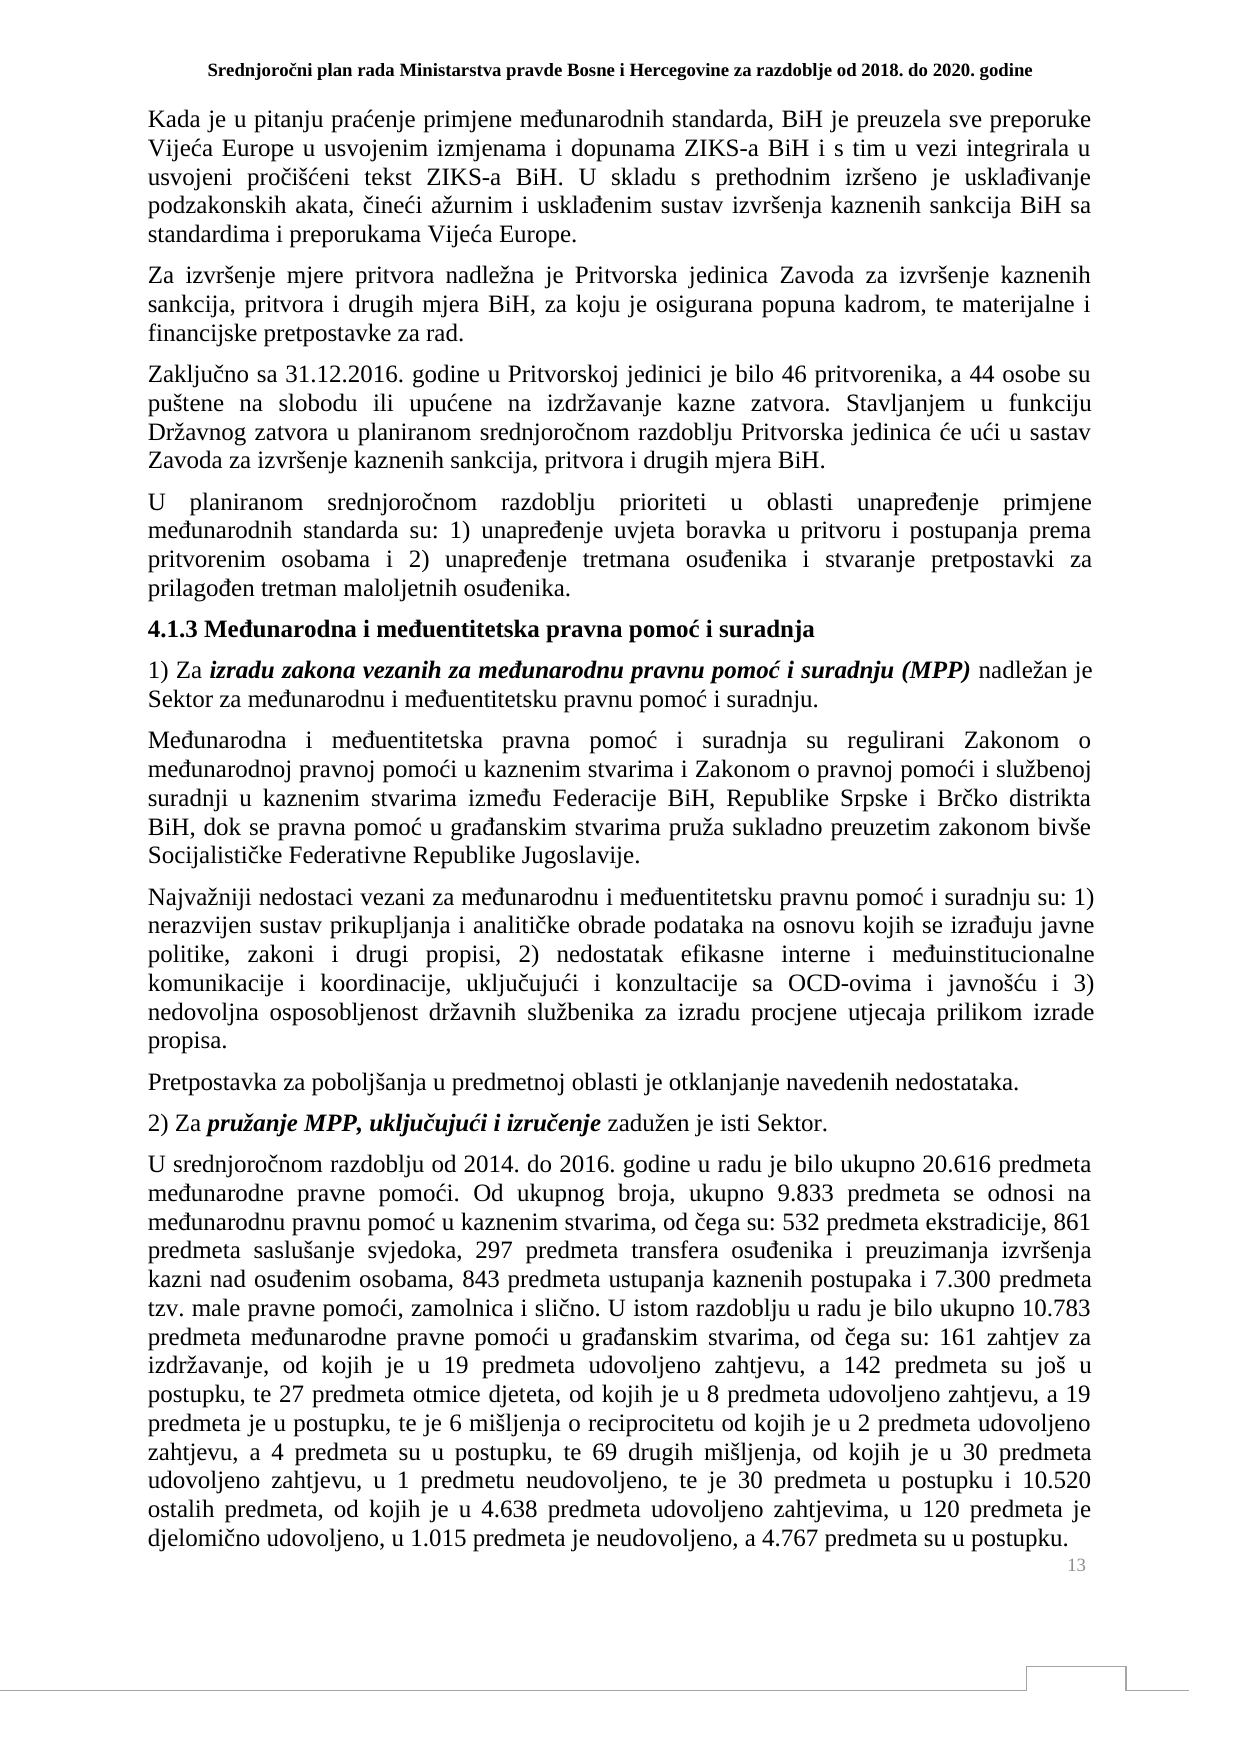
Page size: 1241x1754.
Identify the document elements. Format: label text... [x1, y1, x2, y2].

text Najvažniji nedostaci vezani za međunarodnu i međuentitetsku pravnu pomoć i suradnju su: 1) nerazvijen sustav prikupljanja i analitičke obrade podataka na osnovu kojih se izrađuju javne politike, zakoni i drugi propisi, 2) nedostatak efikasne interne i međuinstitucionalne komunikacije i koordinacije, uključujući i konzultacije sa OCD-ovima i javnošću i 3) nedovoljna osposobljenost državnih službenika za izradu procjene utjecaja prilikom izrade propisa. [148, 882, 1095, 1054]
text Za izvršenje mjere pritvora nadležna je Pritvorska jedinica Zavoda za izvršenje kaznenih sankcija, pritvora i drugih mjera BiH, za koju je osigurana popuna kadrom, te materijalne i financijske pretpostavke za rad. [148, 261, 1092, 347]
text 2) Za pružanje MPP, uključujući i izručenje zadužen je isti Sektor. [148, 1108, 1092, 1137]
text U planiranom srednjoročnom razdoblju prioriteti u oblasti unapređenje primjene međunarodnih standarda su: 1) unapređenje uvjeta boravka u pritvoru i postupanja prema pritvorenim osobama i 2) unapređenje tretmana osuđenika i stvaranje pretpostavki za prilagođen tretman maloljetnih osuđenika. [148, 487, 1092, 602]
subtitle 4.1.3 Međunarodna i međuentitetska pravna pomoć i suradnja [148, 614, 1092, 643]
text 1) Za izradu zakona vezanih za međunarodnu pravnu pomoć i suradnju (MPP) nadležan je Sektor za međunarodnu i međuentitetsku pravnu pomoć i suradnju. [148, 656, 1092, 713]
text Međunarodna i međuentitetska pravna pomoć i suradnja su regulirani Zakonom o međunarodnoj pravnoj pomoći u kaznenim stvarima i Zakonom o pravnoj pomoći i službenoj suradnji u kaznenim stvarima između Federacije BiH, Republike Srpske i Brčko distrikta BiH, dok se pravna pomoć u građanskim stvarima pruža sukladno preuzetim zakonom bivše Socijalističke Federativne Republike Jugoslavije. [148, 726, 1092, 869]
text U srednjoročnom razdoblju od 2014. do 2016. godine u radu je bilo ukupno 20.616 predmeta međunarodne pravne pomoći. Od ukupnog broja, ukupno 9.833 predmeta se odnosi na međunarodnu pravnu pomoć u kaznenim stvarima, od čega su: 532 predmeta ekstradicije, 861 predmeta saslušanje svjedoka, 297 predmeta transfera osuđenika i preuzimanja izvršenja kazni nad osuđenim osobama, 843 predmeta ustupanja kaznenih postupaka i 7.300 predmeta tzv. male pravne pomoći, zamolnica i slično. U istom razdoblju u radu je bilo ukupno 10.783 predmeta međunarodne pravne pomoći u građanskim stvarima, od čega su: 161 zahtjev za izdržavanje, od kojih je u 19 predmeta udovoljeno zahtjevu, a 142 predmeta su još u postupku, te 27 predmeta otmice djeteta, od kojih je u 8 predmeta udovoljeno zahtjevu, a 19 predmeta je u postupku, te je 6 mišljenja o reciprocitetu od kojih je u 2 predmeta udovoljeno zahtjevu, a 4 predmeta su u postupku, te 69 drugih mišljenja, od kojih je u 30 predmeta udovoljeno zahtjevu, u 1 predmetu neudovoljeno, te je 30 predmeta u postupku i 10.520 ostalih predmeta, od kojih je u 4.638 predmeta udovoljeno zahtjevima, u 120 predmeta je djelomično udovoljeno, u 1.015 predmeta je neudovoljeno, a 4.767 predmeta su u postupku. [148, 1149, 1092, 1552]
text Zaključno sa 31.12.2016. godine u Pritvorskoj jedinici je bilo 46 pritvorenika, a 44 osobe su puštene na slobodu ili upućene na izdržavanje kazne zatvora. Stavljanjem u funkciju Državnog zatvora u planiranom srednjoročnom razdoblju Pritvorska jedinica će ući u sastav Zavoda za izvršenje kaznenih sankcija, pritvora i drugih mjera BiH. [148, 359, 1092, 474]
text Kada je u pitanju praćenje primjene međunarodnih standarda, BiH je preuzela sve preporuke Vijeća Europe u usvojenim izmjenama i dopunama ZIKS-a BiH i s tim u vezi integrirala u usvojeni pročišćeni tekst ZIKS-a BiH. U skladu s prethodnim izršeno je usklađivanje podzakonskih akata, čineći ažurnim i usklađenim sustav izvršenja kaznenih sankcija BiH sa standardima i preporukama Vijeća Europe. [148, 104, 1092, 248]
text Pretpostavka za poboljšanja u predmetnoj oblasti je otklanjanje navedenih nedostataka. [148, 1067, 1095, 1096]
